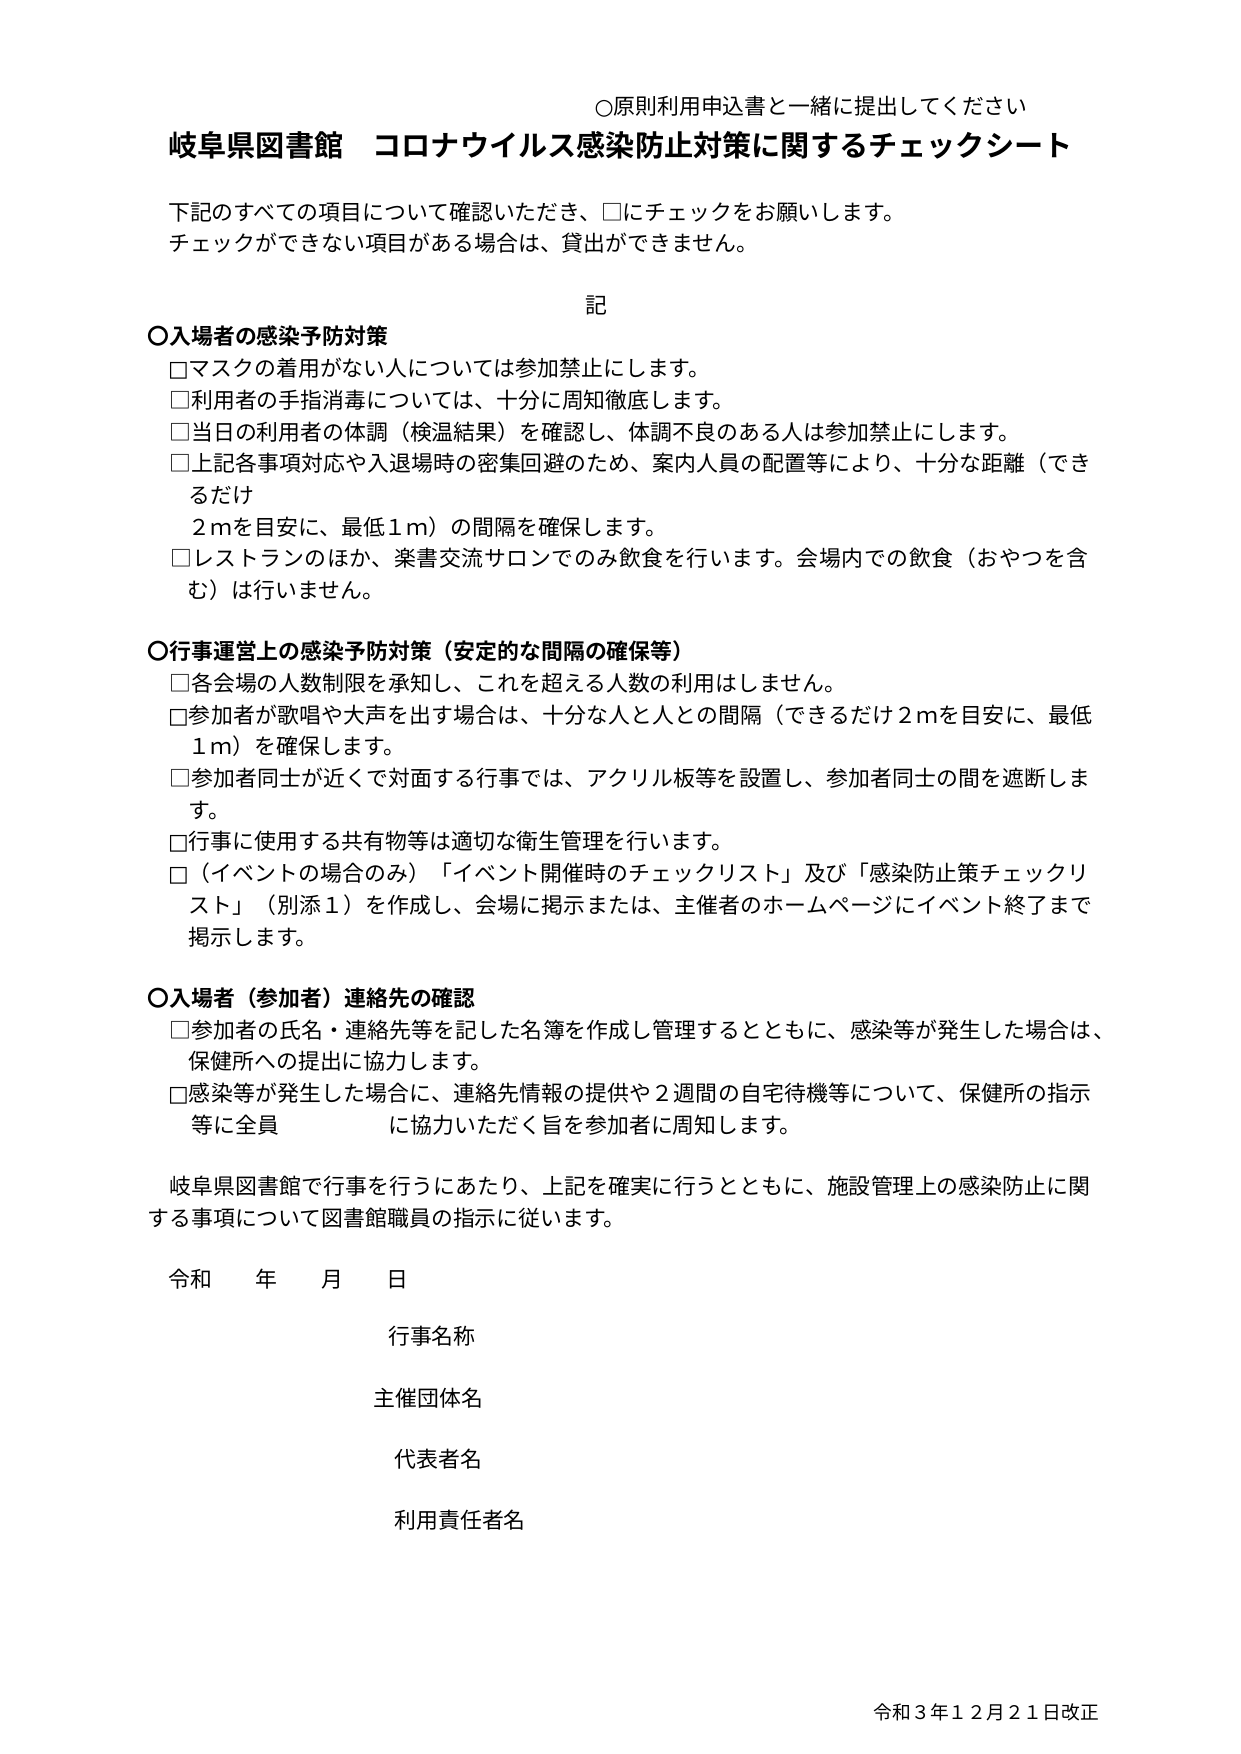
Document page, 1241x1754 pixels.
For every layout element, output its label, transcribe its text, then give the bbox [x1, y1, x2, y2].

text 〇入場者の感染予防対策 [147, 319, 1093, 351]
text □当日の利用者の体調（検温結果）を確認し、体調不良のある人は参加禁止にします。 [147, 414, 1093, 446]
text 記 [147, 288, 1093, 319]
text □（イベントの場合のみ）「イベント開催時のチェックリスト」及び「感染防止策チェックリスト」（別添１）を作成し、会場に掲示または、主催者のホームページにイベント終了まで掲示します。 [168, 856, 1093, 951]
text □レストランのほか、楽書交流サロンでのみ飲食を行います。会場内での飲食（おやつを含む）は行いません。 [147, 541, 1093, 604]
text 代表者名 [147, 1442, 1093, 1474]
text □上記各事項対応や入退場時の密集回避のため、案内人員の配置等により、十分な距離（できるだけ [147, 446, 1093, 509]
text 行事名称 [147, 1319, 1093, 1351]
text □利用者の手指消毒については、十分に周知徹底します。 [147, 383, 1093, 414]
text □行事に使用する共有物等は適切な衛生管理を行います。 [147, 824, 1093, 856]
text 岐阜県図書館 コロナウイルス感染防止対策に関するチェックシート [147, 122, 1093, 165]
text 主催団体名 [147, 1381, 1093, 1412]
text □参加者が歌唱や大声を出す場合は、十分な人と人との間隔（できるだけ２ｍを目安に、最低１ｍ）を確保します。 [168, 698, 1093, 761]
text 〇入場者（参加者）連絡先の確認 [147, 981, 1093, 1013]
text 岐阜県図書館で行事を行うにあたり、上記を確実に行うとともに、施設管理上の感染防止に関する事項について図書館職員の指示に従います。 [147, 1169, 1093, 1233]
text 利用責任者名 [147, 1503, 1093, 1535]
text □マスクの着用がない人については参加禁止にします。 [147, 351, 1093, 383]
text □参加者の氏名・連絡先等を記した名簿を作成し管理するとともに、感染等が発生した場合は、保健所への提出に協力します。 [147, 1013, 1093, 1076]
text 下記のすべての項目について確認いただき、□にチェックをお願いします。 [147, 194, 1093, 226]
text ２ｍを目安に、最低１ｍ）の間隔を確保します。 [188, 509, 1093, 541]
text □参加者同士が近くで対面する行事では、アクリル板等を設置し、参加者同士の間を遮断します。 [147, 761, 1093, 824]
text □感染等が発生した場合に、連絡先情報の提供や２週間の自宅待機等について、保健所の指示等に全員 に協力いただく旨を参加者に周知します。 [168, 1076, 1093, 1139]
text □各会場の人数制限を承知し、これを超える人数の利用はしません。 [147, 666, 1093, 698]
text 〇行事運営上の感染予防対策（安定的な間隔の確保等） [147, 634, 1093, 666]
text チェックができない項目がある場合は、貸出ができません。 [147, 226, 1093, 258]
text 令和 年 月 日 [147, 1262, 1093, 1294]
